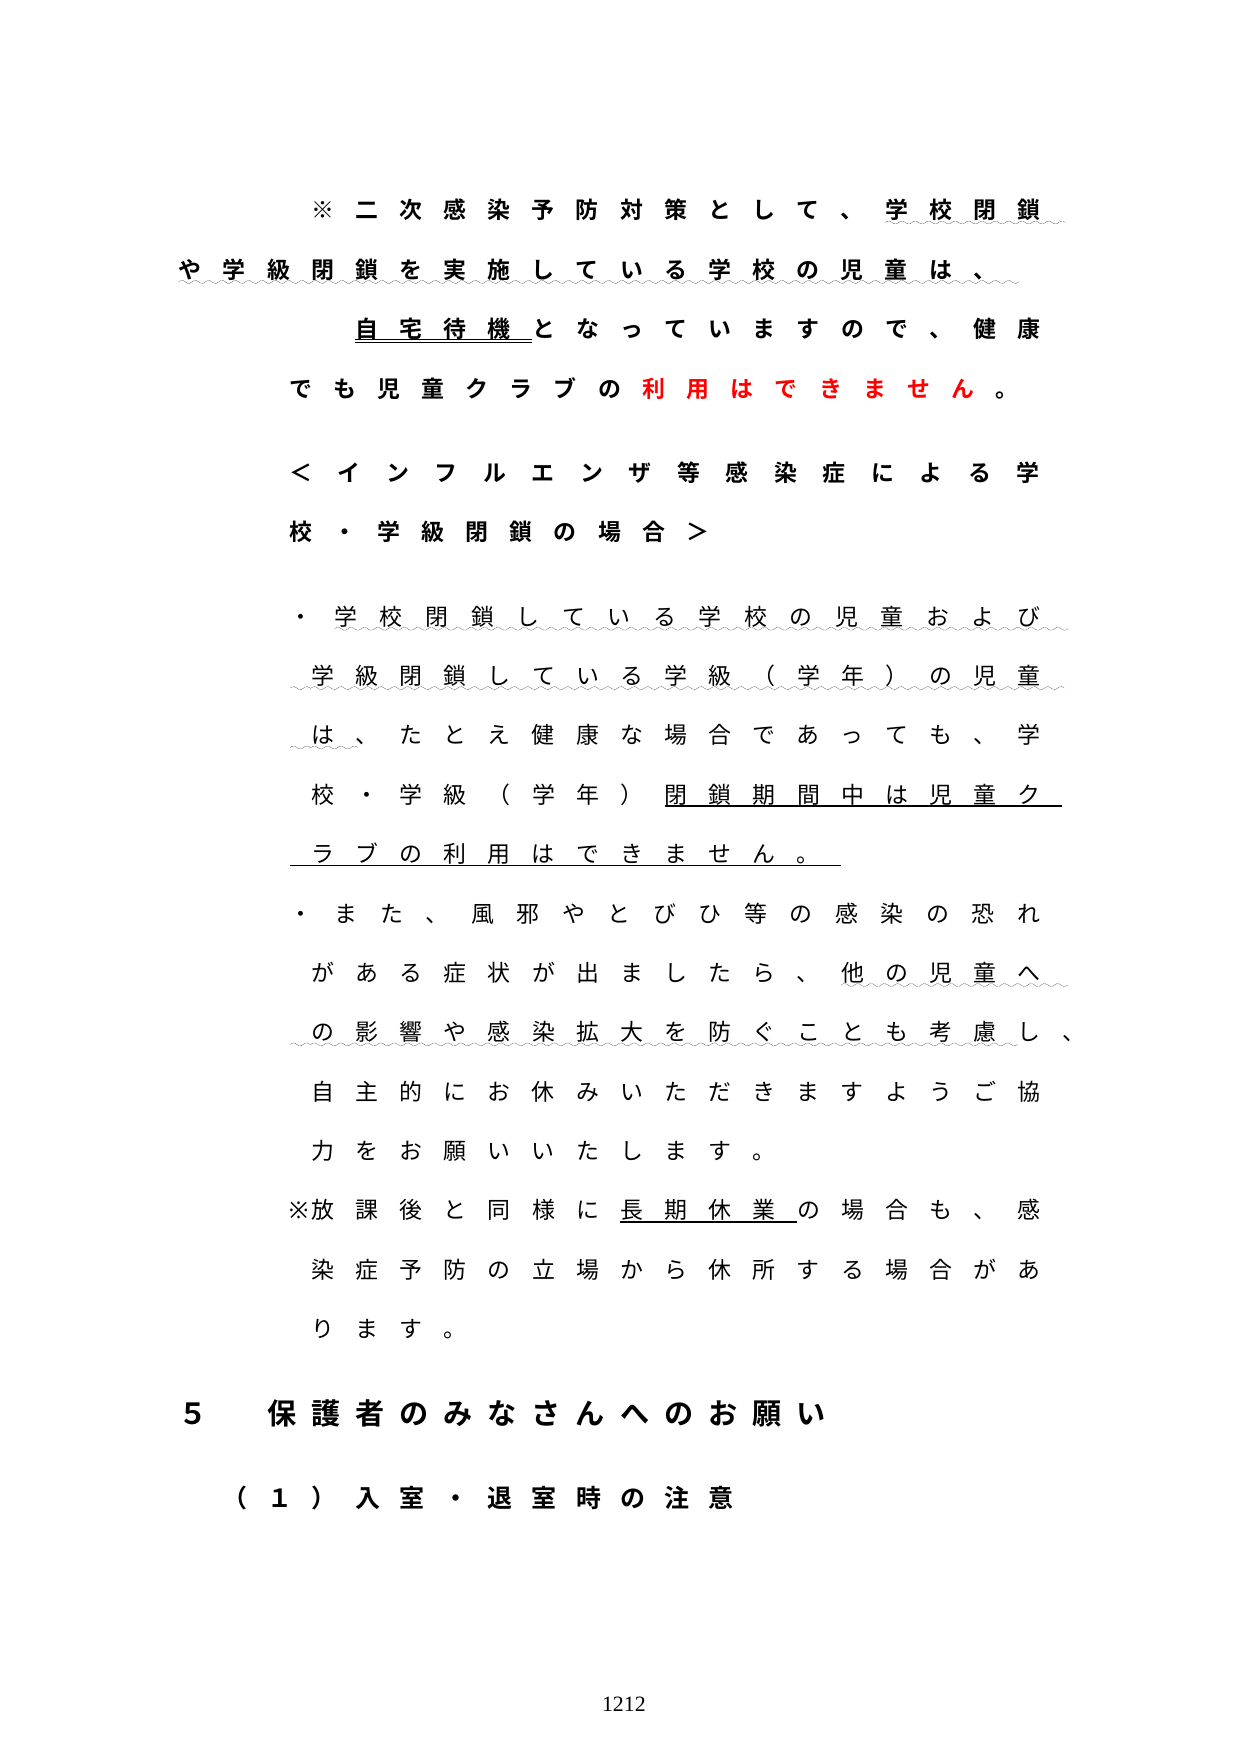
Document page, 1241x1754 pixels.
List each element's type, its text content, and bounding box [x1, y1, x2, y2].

text ・また、風邪やとびひ等の感染の恐れがある症状が出ましたら、他の児童へ の影響や感染拡大を防ぐことも考慮し、自主的にお休みいただきますようご協力をお願いいたします。 [267, 882, 1062, 1179]
text （１）入室・退室時の注意 [178, 1467, 1062, 1526]
text ・学校閉鎖している学校の児童および学級閉鎖している学級（学年）の児童は、たとえ健康な場合であっても、学校・学級（学年）閉鎖期間中は児童クラブの利用はできません。 [267, 586, 1062, 882]
text ＜インフルエンザ等感染症による学校・学級閉鎖の場合＞ [267, 442, 1062, 561]
text ※放課後と同様に長期休業の場合も、感染症予防の立場から休所する場合があります。 [267, 1179, 1062, 1357]
text ※二次感染予防対策として、学校閉鎖や学級閉鎖を実施している学校の児童は、 [178, 179, 1062, 298]
text ５ 保護者のみなさんへのお願い [178, 1382, 1062, 1442]
text 自宅待機となっていますので、健康でも児童クラブの利用はできません。 [178, 298, 1062, 417]
